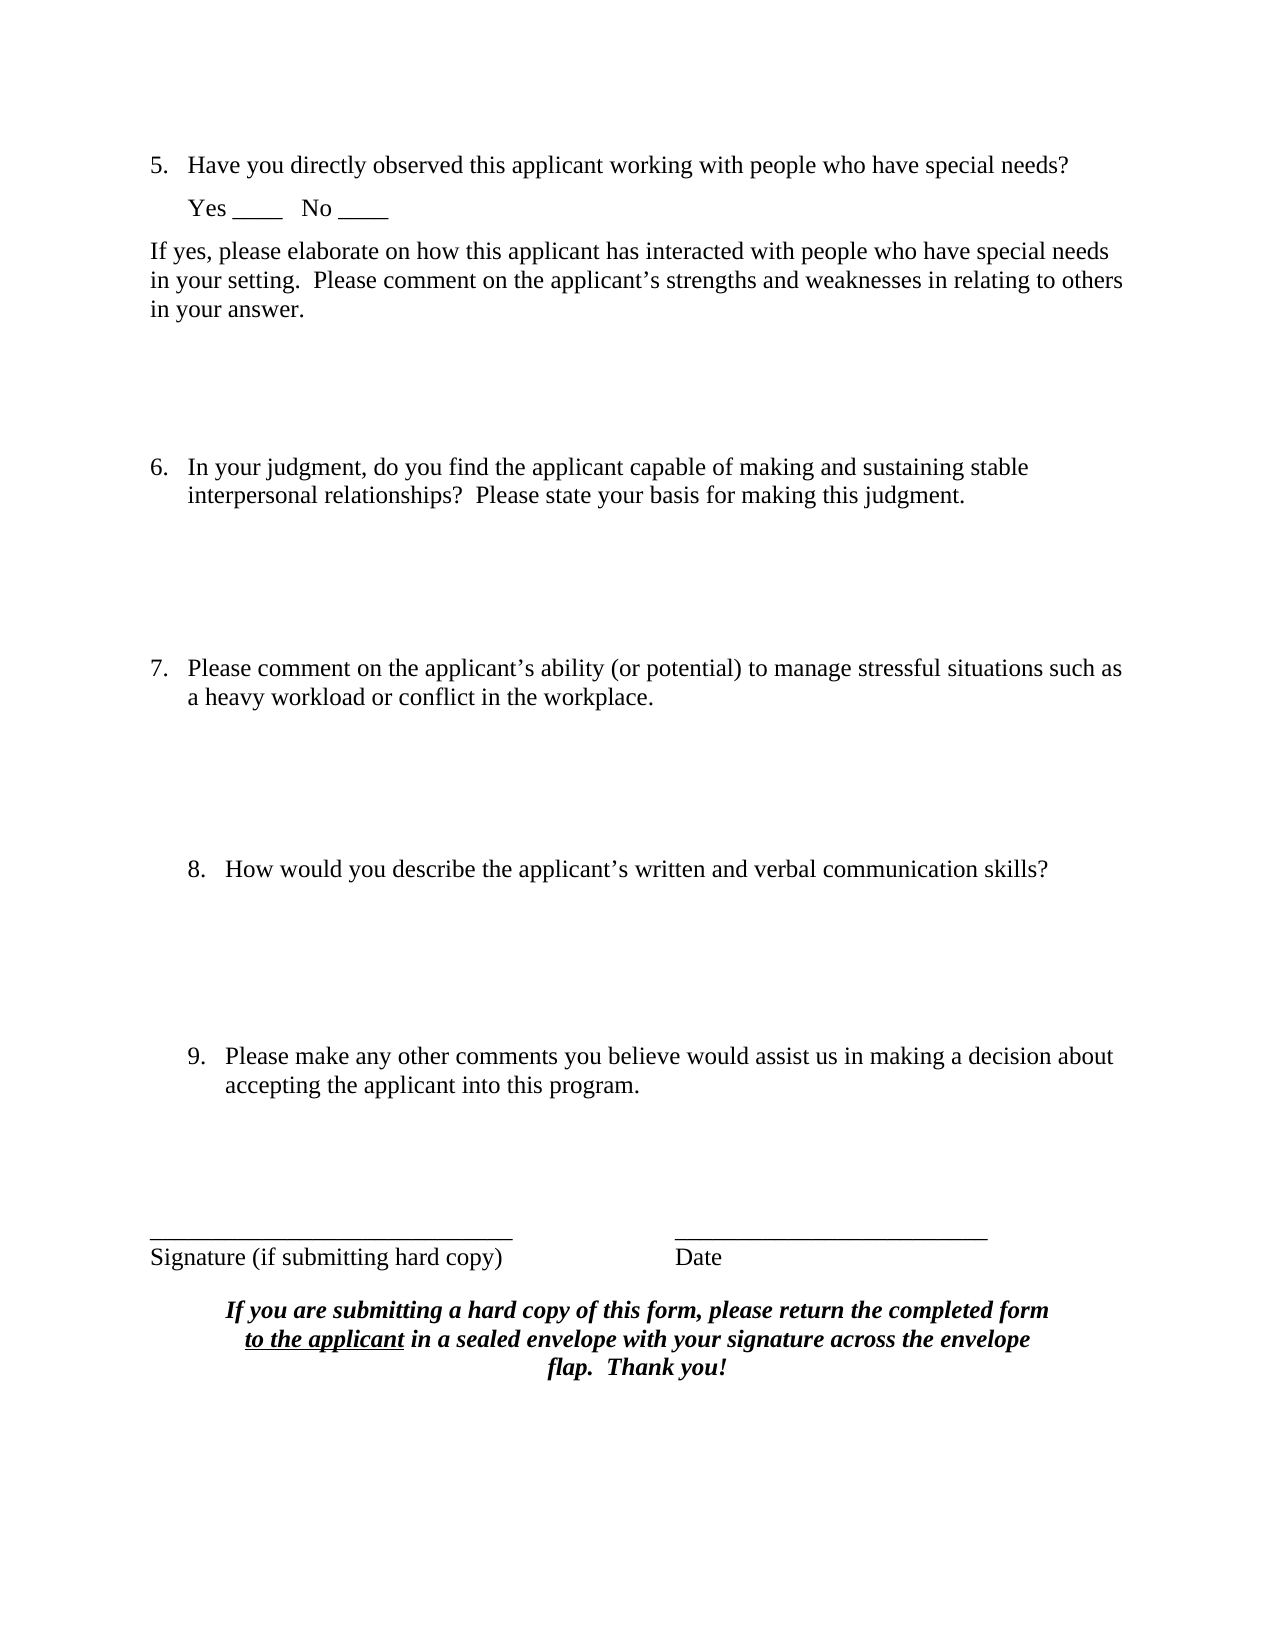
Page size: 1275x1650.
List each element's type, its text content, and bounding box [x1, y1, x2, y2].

list Please make any other comments you believe would assist us in making a decision about accepting the applicant into this program. [187, 1041, 1125, 1099]
list Please comment on the applicant’s ability (or potential) to manage stressful situations such as a heavy workload or conflict in the workplace. [150, 653, 1125, 711]
text 6. In your judgment, do you find the applicant capable of making and sustaining stable interpersonal relationships? Please state your basis for making this judgment. [150, 452, 1125, 509]
text Signature (if submitting hard copy) Date [150, 1242, 1125, 1271]
text If you are submitting a hard copy of this form, please return the completed form to the applicant in a sealed envelope with your signature across the envelope flap. Thank you! [225, 1295, 1050, 1381]
text If yes, please elaborate on how this applicant has interacted with people who have special needs in your setting. Please comment on the applicant’s strengths and weaknesses in relating to others in your answer. [150, 236, 1125, 322]
list Have you directly observed this applicant working with people who have special needs? [150, 150, 1125, 179]
list How would you describe the applicant’s written and verbal communication skills? [187, 854, 1125, 883]
text _____________________________ _________________________ [150, 1214, 1125, 1242]
text Yes ____ No ____ [187, 193, 1125, 222]
